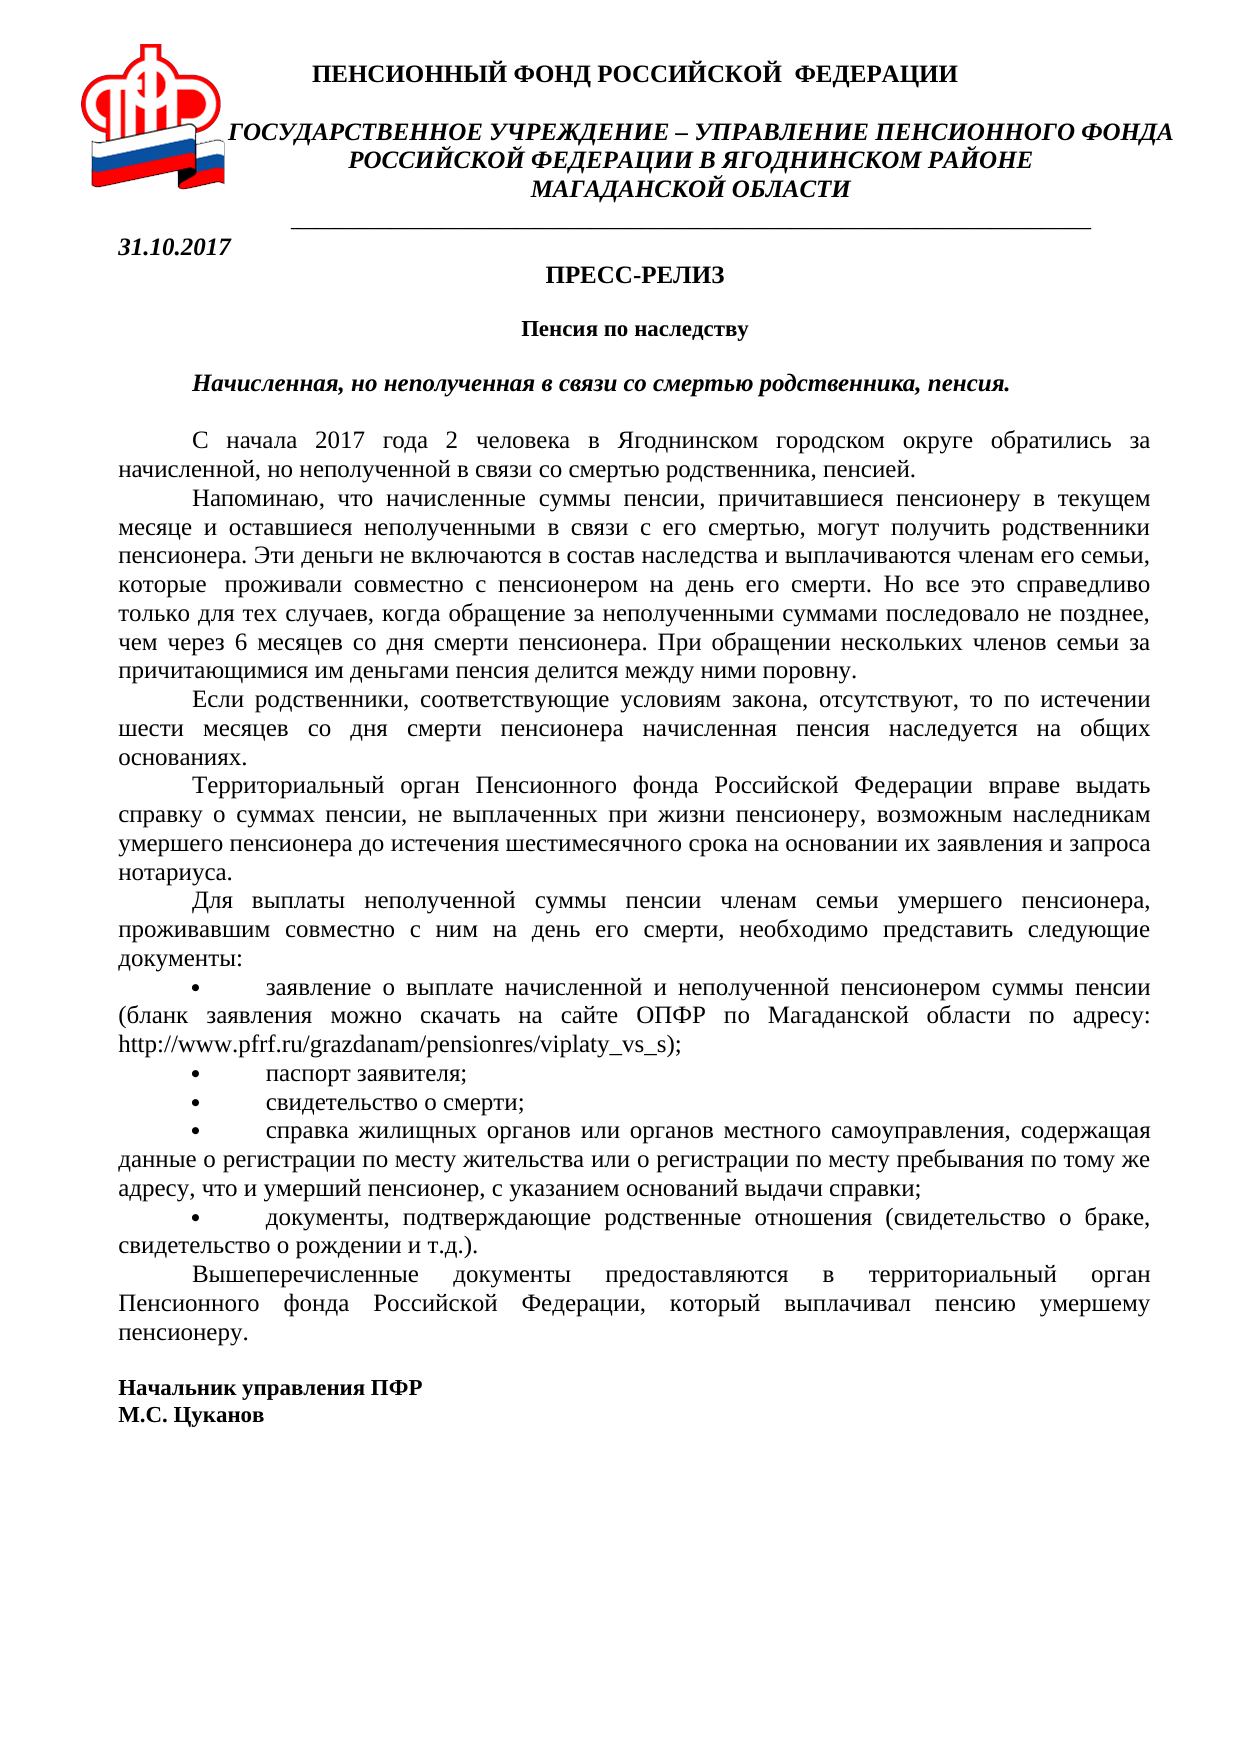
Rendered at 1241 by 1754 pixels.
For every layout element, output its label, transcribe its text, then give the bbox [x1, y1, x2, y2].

list справка жилищных органов или органов местного самоуправления, содержащая данные о регистрации по месту жительства или о регистрации по месту пребывания по тому же адресу, что и умерший пенсионер, с указанием оснований выдачи справки; [118, 1116, 1152, 1202]
list паспорт заявителя; [118, 1058, 1152, 1087]
text 31.10.2017 [118, 232, 1152, 260]
text Пенсия по наследству [118, 315, 1152, 342]
text Напоминаю, что начисленные суммы пенсии, причитавшиеся пенсионеру в текущем месяце и оставшиеся неполученными в связи с его смертью, могут получить родственники пенсионера. Эти деньги не включаются в состав наследства и выплачиваются членам его семьи, которые проживали совместно с пенсионером на день его смерти. Но все это справедливо только для тех случаев, когда обращение за неполученными суммами последовало не позднее, чем через 6 месяцев со дня смерти пенсионера. При обращении нескольких членов семьи за причитающимися им деньгами пенсия делится между ними поровну. [118, 483, 1152, 684]
list заявление о выплате начисленной и неполученной пенсионером суммы пенсии (бланк заявления можно скачать на сайте ОПФР по Магаданской области по адресу: http://www.pfrf.ru/grazdanam/pensionres/viplaty_vs_s); [118, 972, 1152, 1058]
table_header ГОСУДАРСТВЕННОЕ УЧРЕЖДЕНИЕ – УПРАВЛЕНИЕ ПЕНСИОННОГО ФОНДА РОССИЙСКОЙ ФЕДЕРАЦИИ В ЯГОДНИНСКОМ РАЙОНЕ МАГАДАНСКОЙ ОБЛАСТИ ________________________________________________________________ [170, 117, 1211, 232]
text Для выплаты неполученной суммы пенсии членам семьи умершего пенсионера, проживавшим совместно с ним на день его смерти, необходимо представить следующие документы: [118, 886, 1152, 972]
text Начисленная, но неполученная в связи со смертью родственника, пенсия. [118, 368, 1152, 397]
text Территориальный орган Пенсионного фонда Российской Федерации вправе выдать справку о суммах пенсии, не выплаченных при жизни пенсионеру, возможным наследникам умершего пенсионера до истечения шестимесячного срока на основании их заявления и запроса нотариуса. [118, 771, 1152, 886]
text Вышеперечисленные документы предоставляются в территориальный орган Пенсионного фонда Российской Федерации, который выплачивал пенсию умершему пенсионеру. [118, 1259, 1152, 1346]
list документы, подтверждающие родственные отношения (свидетельство о браке, свидетельство о рождении и т.д.). [118, 1202, 1152, 1259]
picture [80, 44, 225, 190]
text С начала 2017 года 2 человека в Ягоднинском городском округе обратились за начисленной, но неполученной в связи со смертью родственника, пенсией. [118, 426, 1152, 483]
text ПЕНСИОННЫЙ ФОНД РОССИЙСКОЙ ФЕДЕРАЦИИ [118, 59, 1152, 88]
text ПРЕСС-РЕЛИЗ [118, 260, 1152, 289]
list свидетельство о смерти; [118, 1087, 1152, 1116]
text Если родственники, соответствующие условиям закона, отсутствуют, то по истечении шести месяцев со дня смерти пенсионера начисленная пенсия наследуется на общих основаниях. [118, 684, 1152, 771]
text Начальник управления ПФР [118, 1374, 1152, 1401]
text М.С. Цуканов [118, 1401, 1152, 1427]
